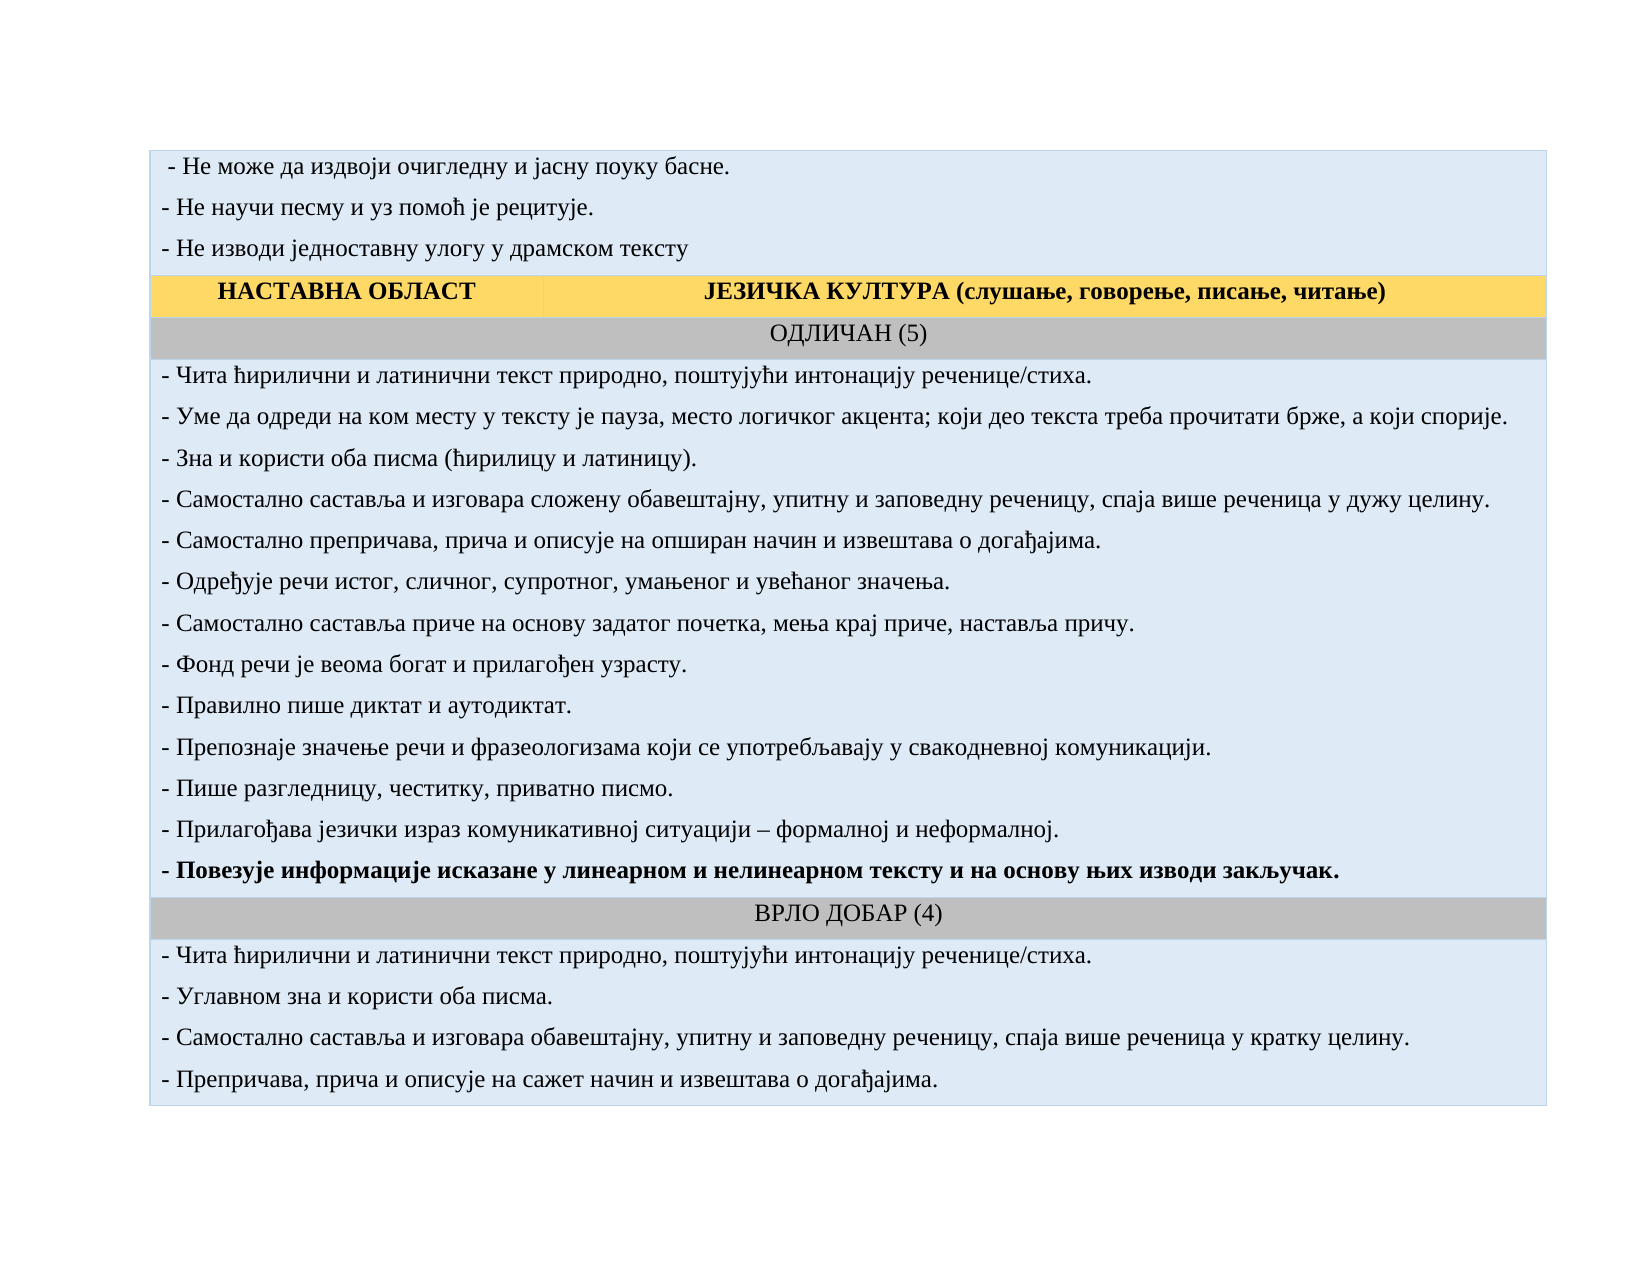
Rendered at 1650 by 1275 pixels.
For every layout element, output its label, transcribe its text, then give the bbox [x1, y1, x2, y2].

table_cell ОДЛИЧАН (5) [151, 318, 1546, 359]
table_cell НАСТАВНА ОБЛАСТ [151, 276, 543, 317]
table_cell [151, 151, 1546, 275]
table_cell ЈЕЗИЧКА КУЛТУРА (слушање, говорење, писање, читање) [544, 276, 1546, 317]
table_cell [151, 940, 1546, 1105]
table_cell - Чита ћирилични и латинични текст природно, поштујући интонацију реченице/стиха. - Уме да одреди на ком месту у тексту је пауза, место логичког акцента; који део текста треба прочитати брже, а који спорије. - Зна и користи оба писма (ћирилицу и латиницу). - Самостално саставља и изговара сложену обавештајну, упитну и заповедну реченицу, спаја више реченица у дужу целину. - Самостално препричава, прича и описује на опширан начин и извештава о догађајима. - Одређује речи истог, сличног, супротног, умањеног и увећаног значења. - Самостално саставља приче на основу задатог почетка, мења крај приче, наставља причу. - Фонд речи је веома богат и прилагођен узрасту. - Правилно пише диктат и аутодиктат. - Препознаје значење речи и фразеологизама који се употребљавају у свакодневној комуникацији. - Пише разгледницу, честитку, приватно писмо. - Прилагођава језички израз комуникативној ситуацији – формалној и неформалној. - Повезује информације исказане у линеарном и нелинеарном тексту и на основу њих изводи закључак. [151, 360, 1546, 897]
table_cell ВРЛО ДОБАР (4) [151, 898, 1546, 939]
